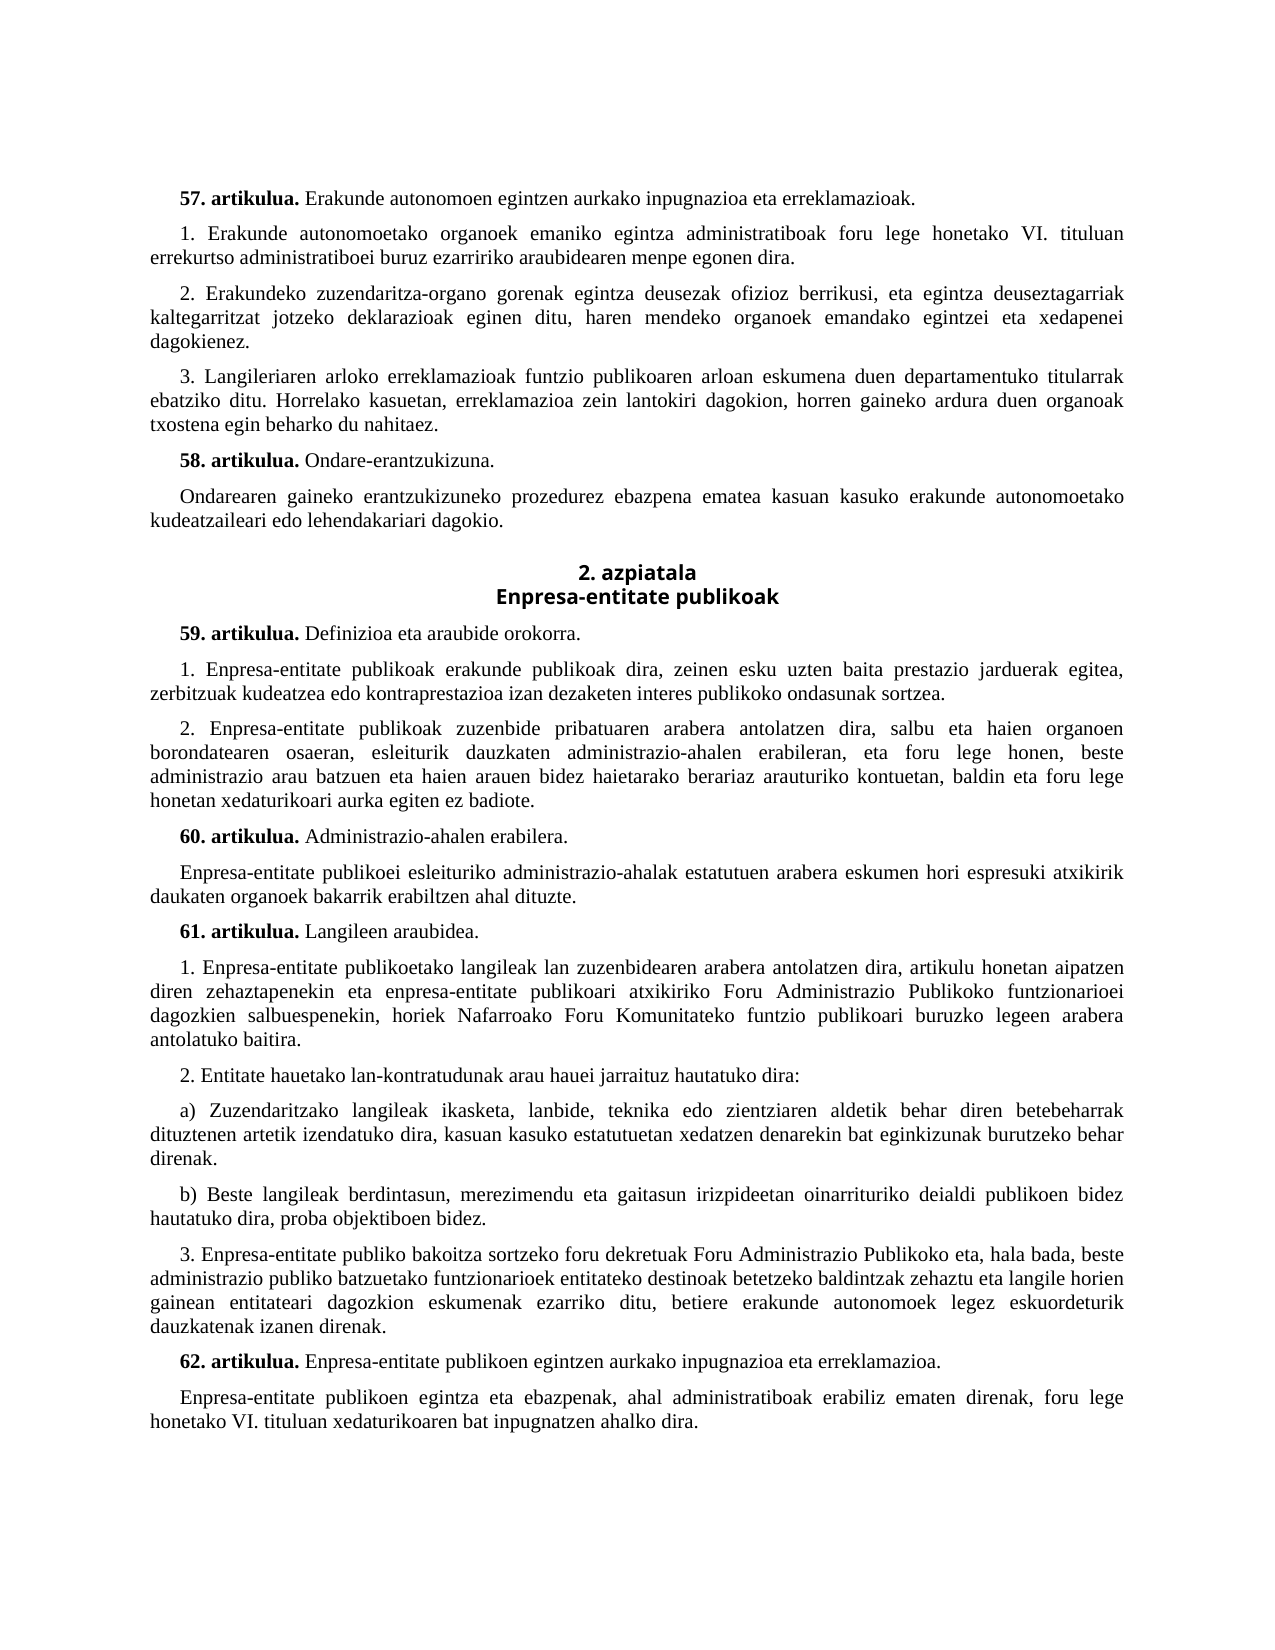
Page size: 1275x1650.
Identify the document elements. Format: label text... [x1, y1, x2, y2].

text 1. Enpresa-entitate publikoetako langileak lan zuzenbidearen arabera antolatzen dira, artikulu honetan aipatzen diren zehaztapenekin eta enpresa-entitate publikoari atxikiriko Foru Administrazio Publikoko funtzionarioei dagozkien salbuespenekin, horiek Nafarroako Foru Komunitateko funtzio publikoari buruzko legeen arabera antolatuko baitira. [150, 955, 1125, 1051]
text 2. Entitate hauetako lan-kontratudunak arau hauei jarraituz hautatuko dira: [150, 1063, 1125, 1087]
text 3. Enpresa-entitate publiko bakoitza sortzeko foru dekretuak Foru Administrazio Publikoko eta, hala bada, beste administrazio publiko batzuetako funtzionarioek entitateko destinoak betetzeko baldintzak zehaztu eta langile horien gainean entitateari dagozkion eskumenak ezarriko ditu, betiere erakunde autonomoek legez eskuordeturik dauzkatenak izanen direnak. [150, 1242, 1125, 1338]
text 60. artikulua. Administrazio-ahalen erabilera. [150, 824, 1125, 848]
text 3. Langileriaren arloko erreklamazioak funtzio publikoaren arloan eskumena duen departamentuko titularrak ebatziko ditu. Horrelako kasuetan, erreklamazioa zein lantokiri dagokion, horren gaineko ardura duen organoak txostena egin beharko du nahitaez. [150, 365, 1125, 437]
text 61. artikulua. Langileen araubidea. [150, 920, 1125, 944]
text 58. artikulua. Ondare-erantzukizuna. [150, 448, 1125, 472]
text 1. Erakunde autonomoetako organoek emaniko egintza administratiboak foru lege honetako VI. tituluan errekurtso administratiboei buruz ezarririko araubidearen menpe egonen dira. [150, 221, 1125, 269]
text 59. artikulua. Definizioa eta araubide orokorra. [150, 621, 1125, 645]
text 2. Erakundeko zuzendaritza-organo gorenak egintza deusezak ofizioz berrikusi, eta egintza deuseztagarriak kaltegarritzat jotzeko deklarazioak eginen ditu, haren mendeko organoek emandako egintzei eta xedapenei dagokienez. [150, 281, 1125, 353]
text 2. Enpresa-entitate publikoak zuzenbide pribatuaren arabera antolatzen dira, salbu eta haien organoen borondatearen osaeran, esleiturik dauzkaten administrazio-ahalen erabileran, eta foru lege honen, beste administrazio arau batzuen eta haien arauen bidez haietarako berariaz arauturiko kontuetan, baldin eta foru lege honetan xedaturikoari aurka egiten ez badiote. [150, 717, 1125, 812]
text b) Beste langileak berdintasun, merezimendu eta gaitasun irizpideetan oinarrituriko deialdi publikoen bidez hautatuko dira, proba objektiboen bidez. [150, 1182, 1125, 1230]
text 1. Enpresa-entitate publikoak erakunde publikoak dira, zeinen esku uzten baita prestazio jarduerak egitea, zerbitzuak kudeatzea edo kontraprestazioa izan dezaketen interes publikoko ondasunak sortzea. [150, 657, 1125, 705]
text Ondarearen gaineko erantzukizuneko prozedurez ebazpena ematea kasuan kasuko erakunde autonomoetako kudeatzaileari edo lehendakariari dagokio. [150, 484, 1125, 532]
text Enpresa-entitate publikoen egintza eta ebazpenak, ahal administratiboak erabiliz ematen direnak, foru lege honetako VI. tituluan xedaturikoaren bat inpugnatzen ahalko dira. [150, 1385, 1125, 1433]
text Enpresa-entitate publikoei esleituriko administrazio-ahalak estatutuen arabera eskumen hori espresuki atxikirik daukaten organoek bakarrik erabiltzen ahal dituzte. [150, 860, 1125, 908]
text 57. artikulua. Erakunde autonomoen egintzen aurkako inpugnazioa eta erreklamazioak. [150, 186, 1125, 210]
text a) Zuzendaritzako langileak ikasketa, lanbide, teknika edo zientziaren aldetik behar diren betebeharrak dituztenen artetik izendatuko dira, kasuan kasuko estatutuetan xedatzen denarekin bat eginkizunak burutzeko behar direnak. [150, 1099, 1125, 1171]
text 62. artikulua. Enpresa-entitate publikoen egintzen aurkako inpugnazioa eta erreklamazioa. [150, 1350, 1125, 1374]
text 2. azpiatala Enpresa-entitate publikoak [150, 562, 1125, 609]
